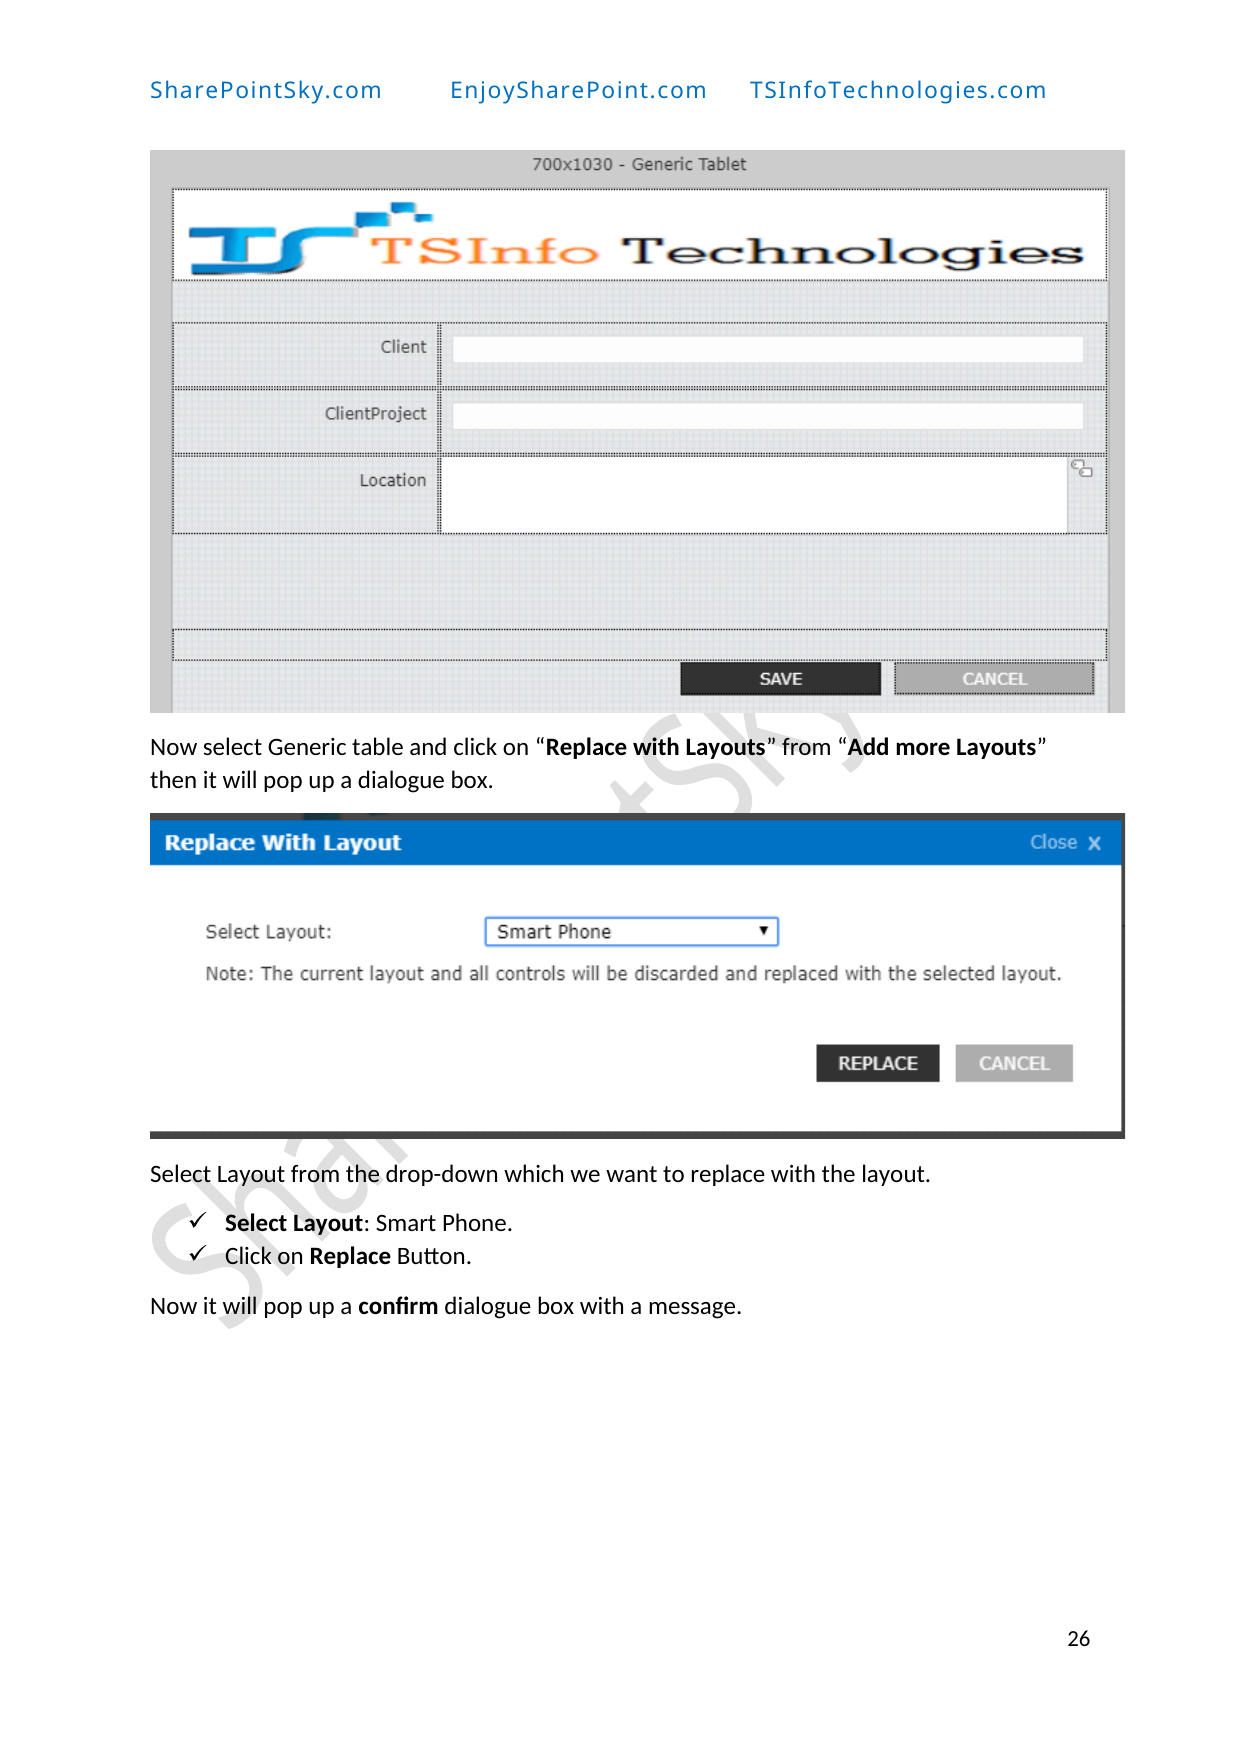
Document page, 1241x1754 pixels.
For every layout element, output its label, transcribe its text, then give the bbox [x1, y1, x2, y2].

picture [150, 150, 1125, 713]
text Now select Generic table and click on “Replace with Layouts” from “Add more Layouts” then it will pop up a dialogue box. [150, 731, 1090, 795]
picture [150, 813, 1125, 1139]
list Click on Replace Button. [187, 1240, 1090, 1271]
text Now it will pop up a confirm dialogue box with a message. [150, 1290, 1090, 1320]
text Select Layout from the drop-down which we want to replace with the layout. [150, 1158, 1090, 1188]
list Select Layout: Smart Phone. [187, 1207, 1090, 1238]
